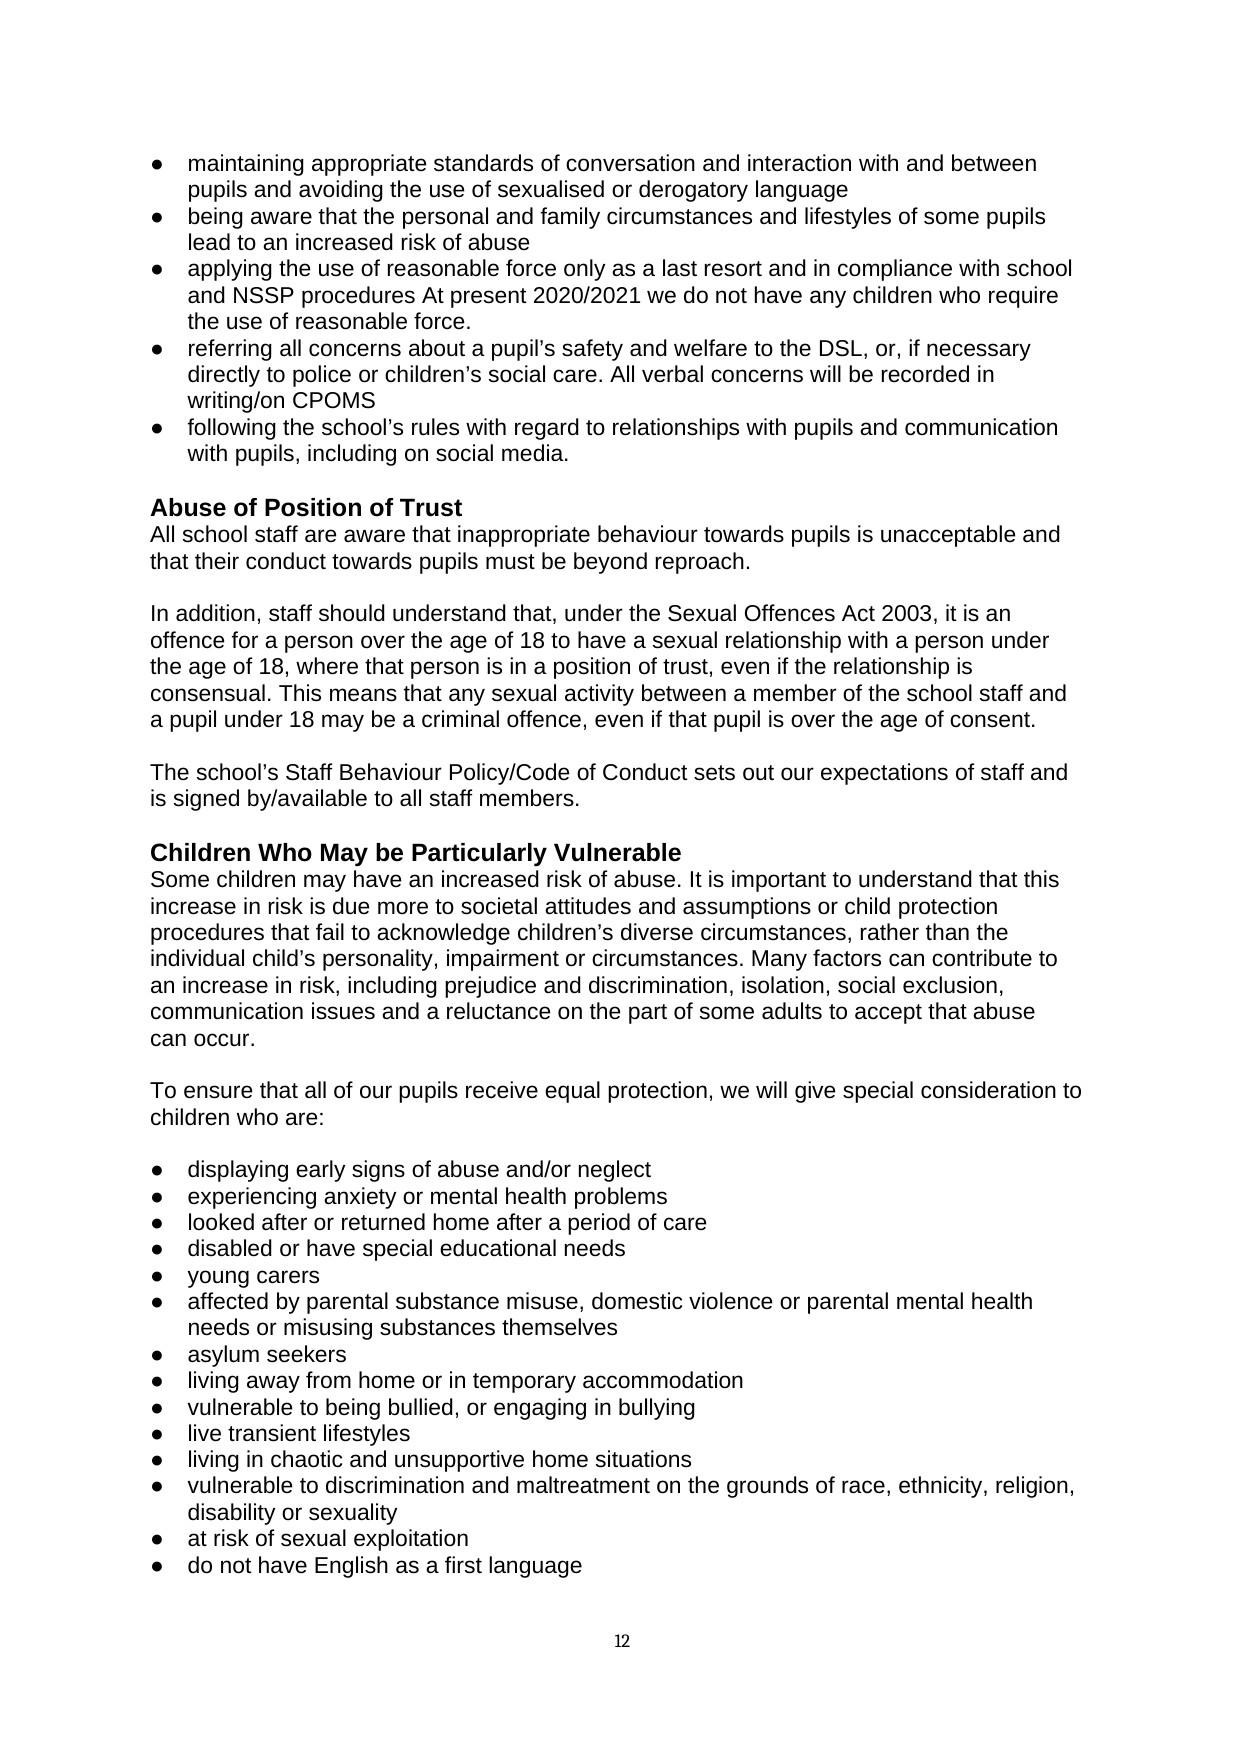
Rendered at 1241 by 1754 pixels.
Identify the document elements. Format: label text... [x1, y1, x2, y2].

list being aware that the personal and family circumstances and lifestyles of some pupils lead to an increased risk of abuse [150, 203, 1090, 255]
list at risk of sexual exploitation [150, 1525, 1090, 1552]
text All school staff are aware that inappropriate behaviour towards pupils is unacceptable and that their conduct towards pupils must be beyond reproach. [150, 521, 1090, 574]
text In addition, staff should understand that, under the Sexual Offences Act 2003, it is an offence for a person over the age of 18 to have a sexual relationship with a person under the age of 18, where that person is in a position of trust, even if the relationship is consensual. This means that any sexual activity between a member of the school staff and a pupil under 18 may be a criminal offence, even if that pupil is over the age of consent. [150, 600, 1078, 732]
list looked after or returned home after a period of care [150, 1209, 1090, 1235]
text The school’s Staff Behaviour Policy/Code of Conduct sets out our expectations of staff and is signed by/available to all staff members. [150, 758, 1090, 811]
subtitle Abuse of Position of Trust [150, 493, 1090, 521]
list affected by parental substance misuse, domestic violence or parental mental health needs or misusing substances themselves [150, 1288, 1090, 1341]
list living away from home or in temporary accommodation [150, 1367, 1090, 1393]
list young carers [150, 1262, 1090, 1288]
list disabled or have special educational needs [150, 1235, 1090, 1262]
list vulnerable to being bullied, or engaging in bullying [150, 1393, 1090, 1420]
list experiencing anxiety or mental health problems [150, 1183, 1090, 1209]
list maintaining appropriate standards of conversation and interaction with and between pupils and avoiding the use of sexualised or derogatory language [150, 150, 1090, 203]
list vulnerable to discrimination and maltreatment on the grounds of race, ethnicity, religion, disability or sexuality [150, 1472, 1090, 1525]
list referring all concerns about a pupil’s safety and welfare to the DSL, or, if necessary directly to police or children’s social care. All verbal concerns will be recorded in writing/on CPOMS [150, 334, 1090, 413]
list asylum seekers [150, 1341, 1090, 1367]
list displaying early signs of abuse and/or neglect [150, 1156, 1090, 1183]
subtitle Children Who May be Particularly Vulnerable [150, 838, 1090, 866]
list do not have English as a first language [150, 1552, 1090, 1578]
list live transient lifestyles [150, 1420, 1090, 1446]
text Some children may have an increased risk of abuse. It is important to understand that this increase in risk is due more to societal attitudes and assumptions or child protection procedures that fail to acknowledge children’s diverse circumstances, rather than the individual child’s personality, impairment or circumstances. Many factors can contribute to an increase in risk, including prejudice and discrimination, isolation, social exclusion, communication issues and a reluctance on the part of some adults to accept that abuse can occur. [150, 866, 1068, 1051]
list living in chaotic and unsupportive home situations [150, 1446, 1090, 1472]
text To ensure that all of our pupils receive equal protection, we will give special consideration to children who are: [150, 1077, 1090, 1130]
list applying the use of reasonable force only as a last resort and in compliance with school and NSSP procedures At present 2020/2021 we do not have any children who require the use of reasonable force. [150, 255, 1090, 334]
list following the school’s rules with regard to relationships with pupils and communication with pupils, including on social media. [150, 413, 1090, 466]
